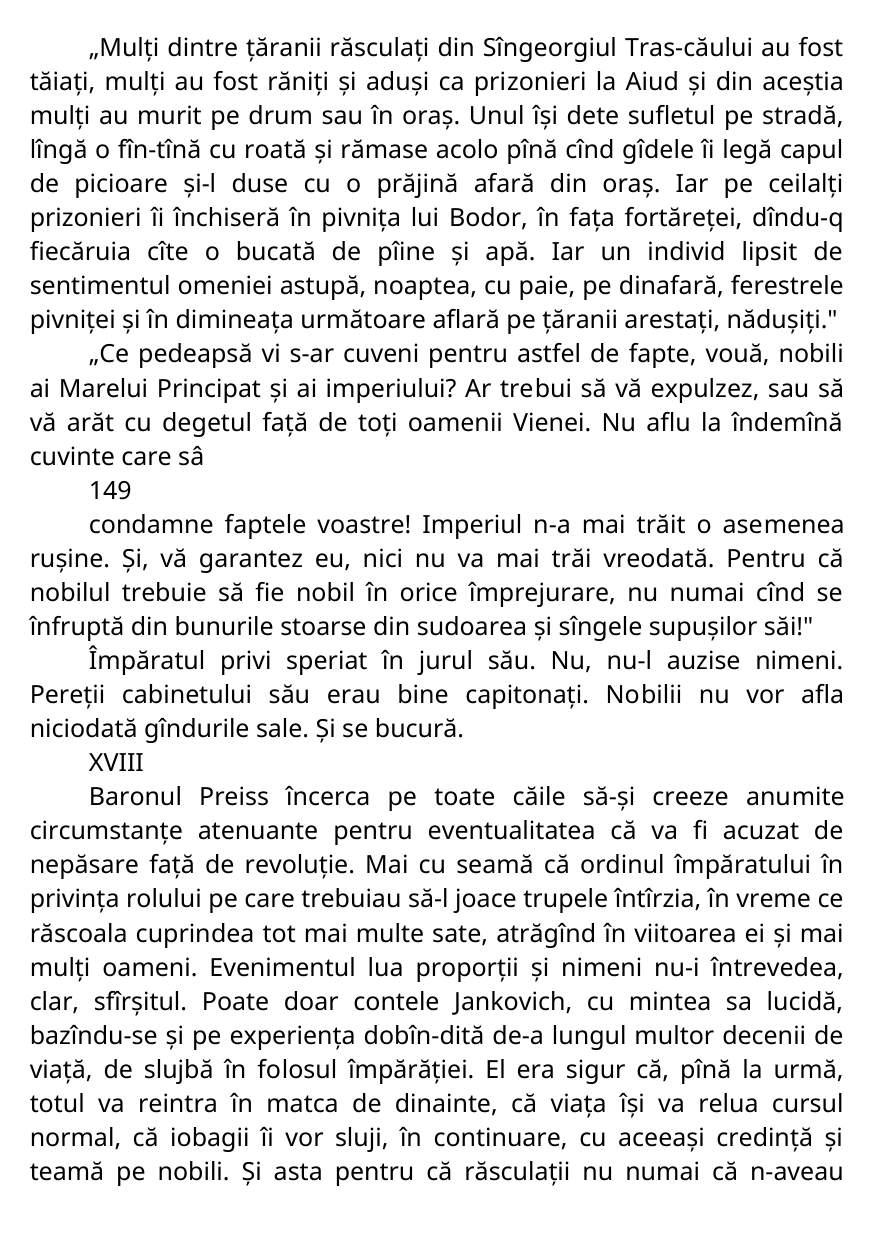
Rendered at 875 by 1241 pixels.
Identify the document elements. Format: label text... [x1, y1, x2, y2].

text 146 [29, 472, 844, 506]
text condamne faptele voastre! Imperiul n-a mai trăit o asemenea ruşine. Şi, vă garantez eu, nici nu va mai trăi vreodată. Pentru că nobilul trebuie să fie nobil în orice împrejurare, nu numai cînd se înfruptă din bunurile stoarse din sudoarea şi sîngele supuşilor săi!" [29, 506, 844, 643]
text XVIII [29, 745, 844, 779]
text Împăratul privi speriat în jurul său. Nu, nu-l auzise nimeni. Pereţii cabinetului său erau bine capitonaţi. Nobilii nu vor afla niciodată gîndurile sale. Şi se bucură. [29, 643, 844, 745]
text „Mulţi dintre ţăranii răsculaţi din Sîngeorgiul Tras-căului au fost tăiaţi, mulţi au fost răniţi şi aduşi ca prizonieri la Aiud şi din aceştia mulţi au murit pe drum sau în oraş. Unul îşi dete sufletul pe stradă, lîngă o fîn-tînă cu roată şi rămase acolo pînă cînd gîdele îi legă capul de picioare şi-l duse cu o prăjină afară din oraş. Iar pe ceilalţi prizonieri îi închiseră în pivniţa lui Bodor, în faţa fortăreţei, dîndu-q fiecăruia cîte o bucată de pîine şi apă. Iar un individ lipsit de sentimentul omeniei astupă, noaptea, cu paie, pe dinafară, ferestrele pivniţei şi în dimineaţa următoare aflară pe ţăranii arestaţi, năduşiţi." [29, 29, 844, 336]
text „Ce pedeapsă vi s-ar cuveni pentru astfel de fapte, vouă, nobili ai Marelui Principat şi ai imperiului? Ar trebui să vă expulzez, sau să vă arăt cu degetul faţă de toţi oamenii Vienei. Nu aflu la îndemînă cuvinte care sâ [29, 336, 844, 472]
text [29, 779, 844, 1188]
